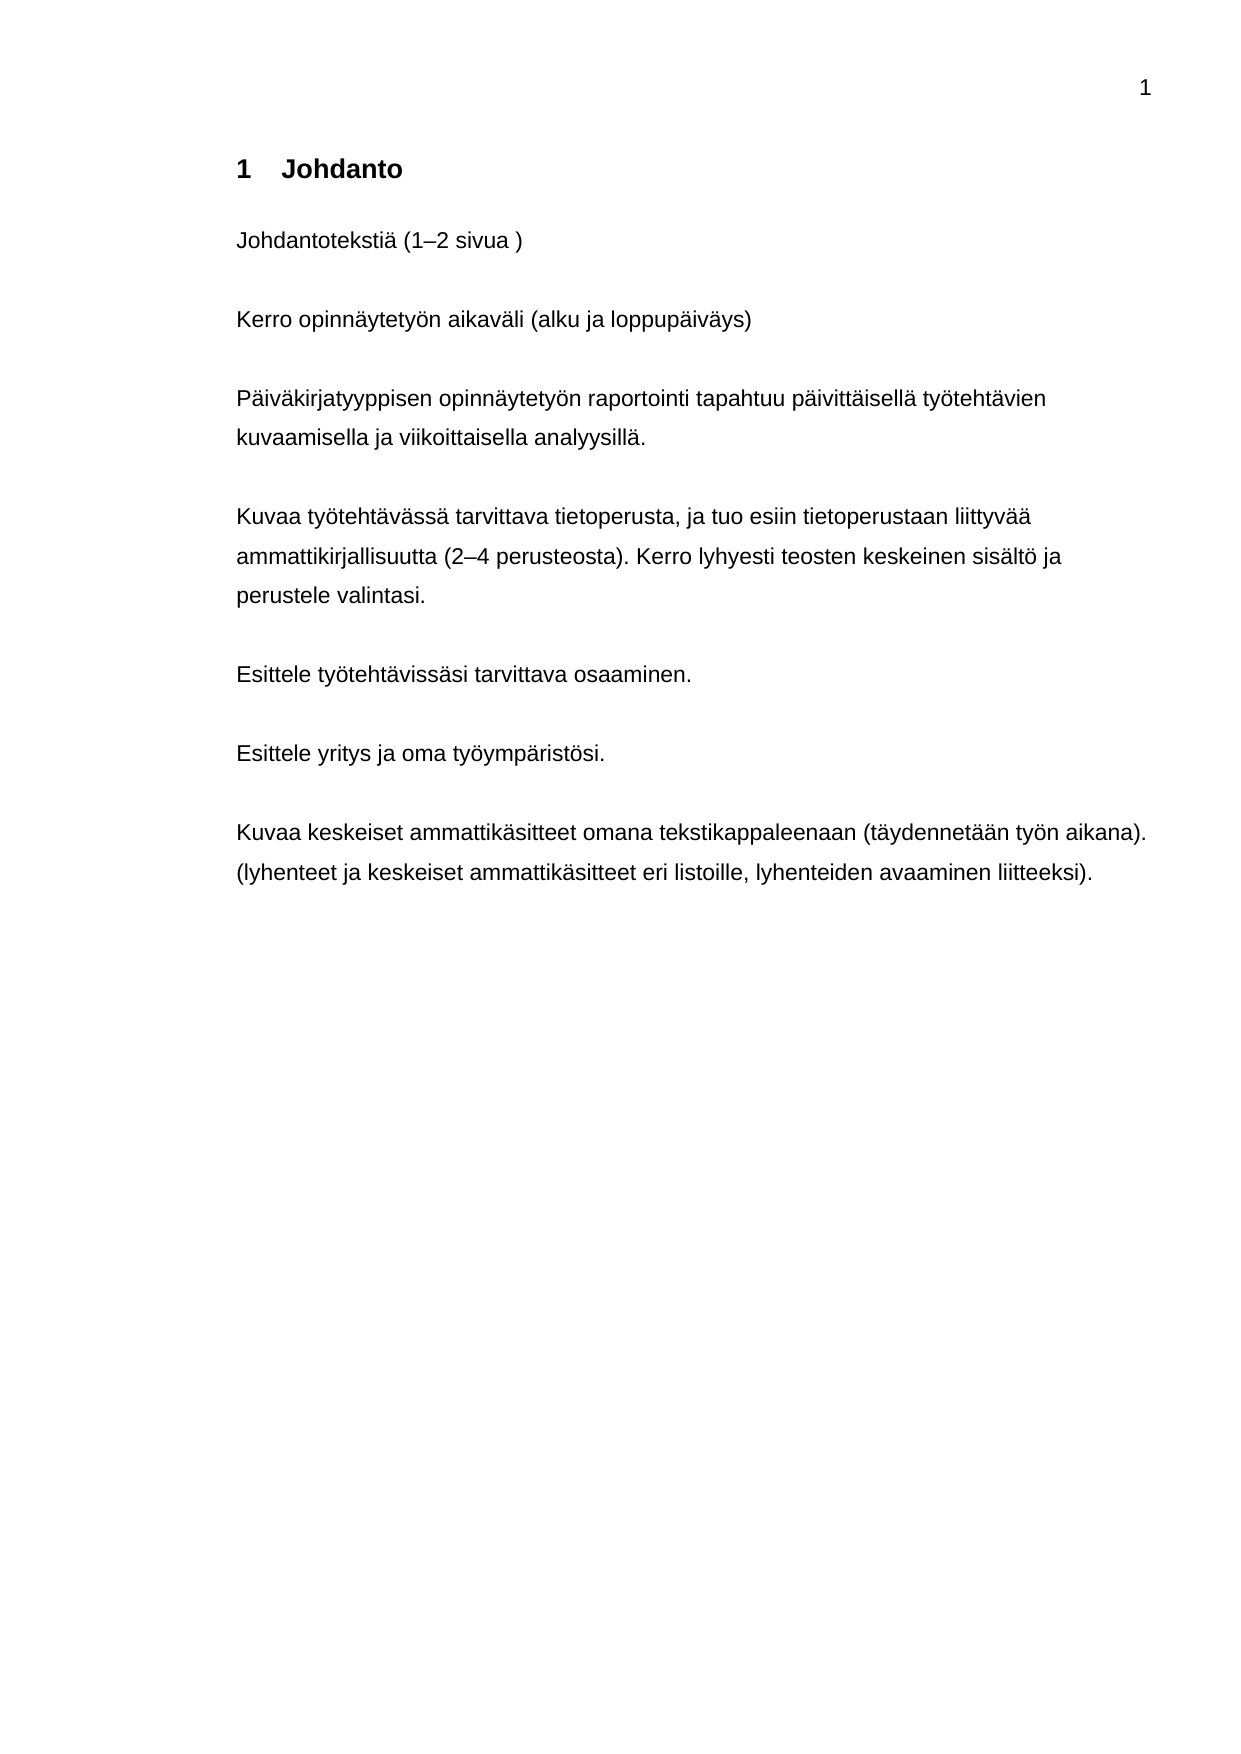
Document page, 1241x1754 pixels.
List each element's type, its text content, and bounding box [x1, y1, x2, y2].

text Johdantotekstiä (1–2 sivua ) [236, 227, 1152, 253]
text Kerro opinnäytetyön aikaväli (alku ja loppupäiväys) [236, 306, 1152, 332]
text Esittele työtehtävissäsi tarvittava osaaminen. [236, 661, 1152, 687]
text Kuvaa työtehtävässä tarvittava tietoperusta, ja tuo esiin tietoperustaan liittyvää ammattikirjallisuutta (2–4 perusteosta). Kerro lyhyesti teosten keskeinen sisältö ja perustele valintasi. [236, 503, 1152, 608]
text Päiväkirjatyyppisen opinnäytetyön raportointi tapahtuu päivittäisellä työtehtävien kuvaamisella ja viikoittaisella analyysillä. [236, 385, 1152, 451]
text Esittele yritys ja oma työympäristösi. [236, 740, 1152, 766]
subtitle Johdanto [236, 153, 1152, 184]
text Kuvaa keskeiset ammattikäsitteet omana tekstikappaleenaan (täydennetään työn aikana). (lyhenteet ja keskeiset ammattikäsitteet eri listoille, lyhenteiden avaaminen liitteeksi). [236, 819, 1152, 885]
